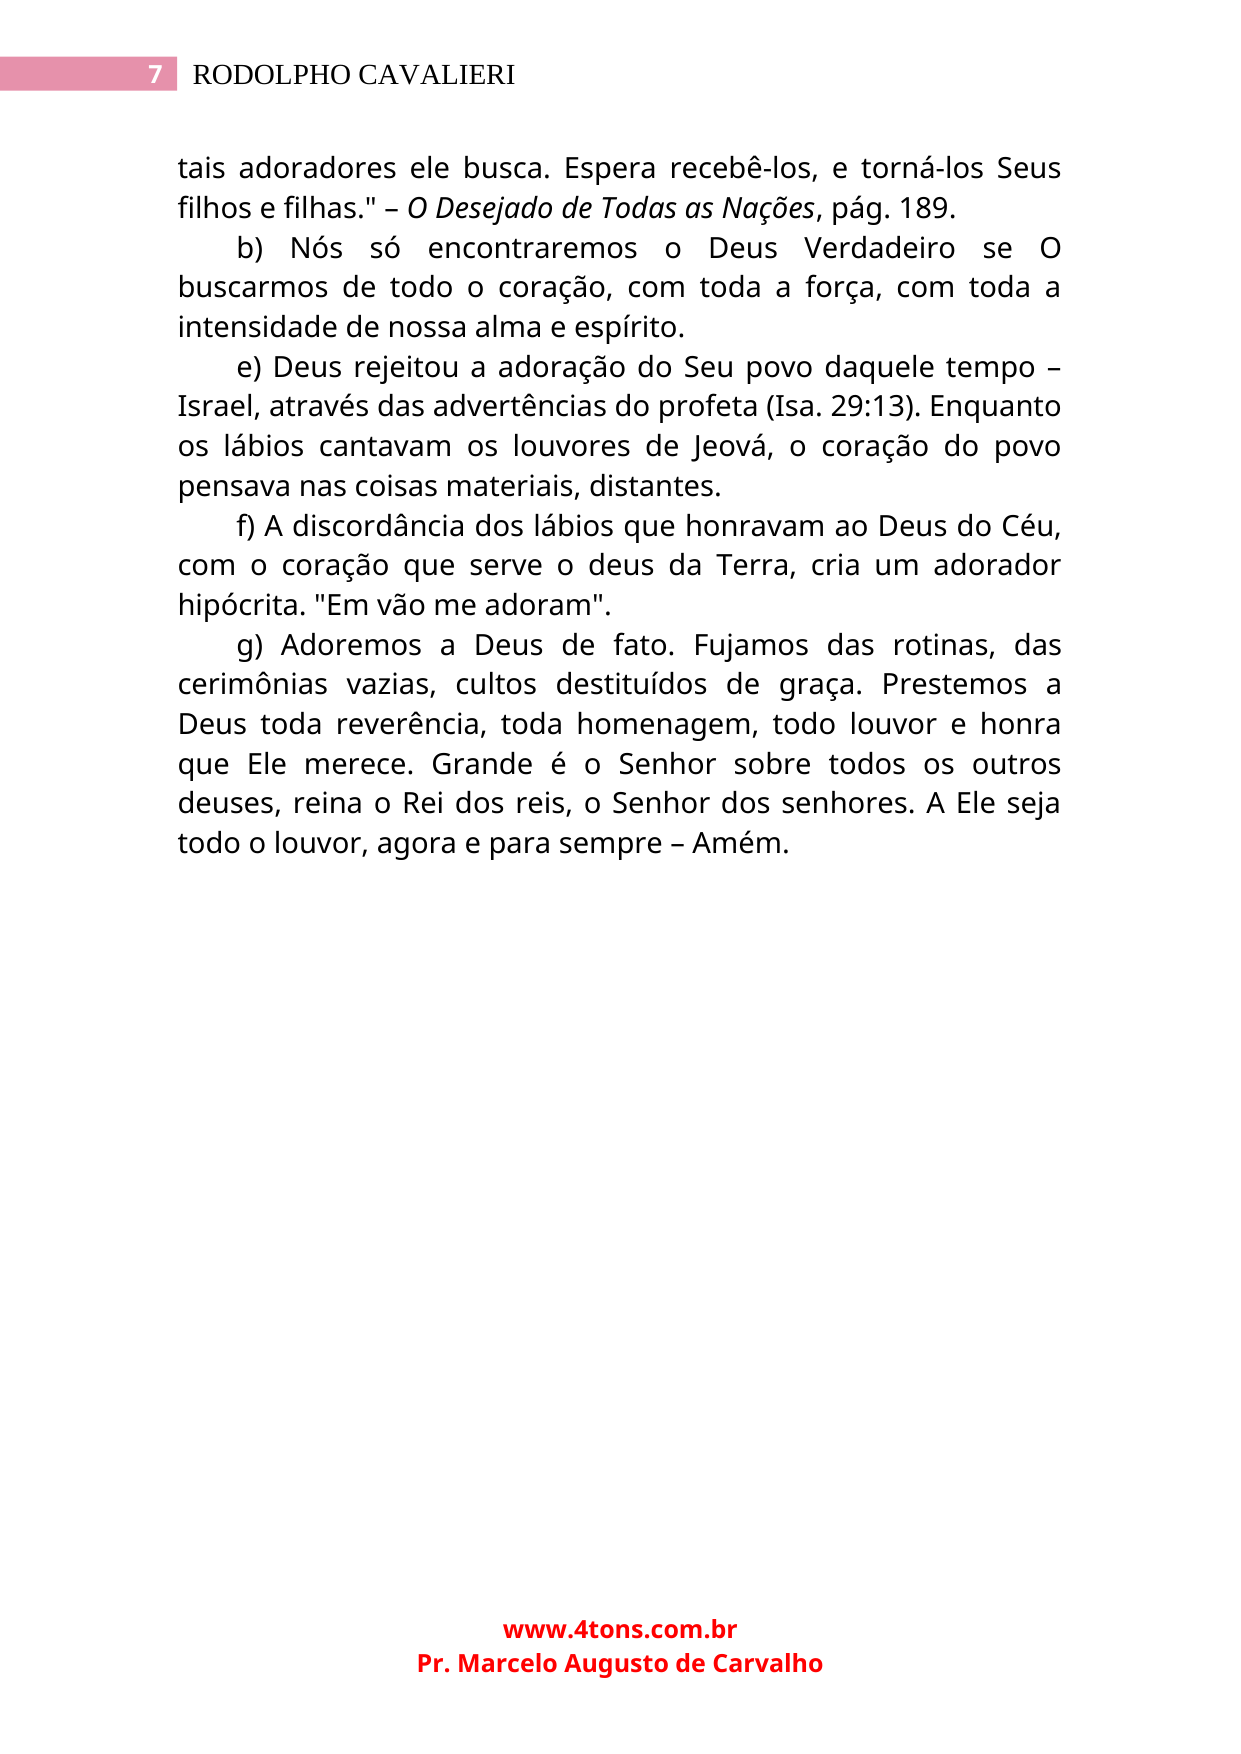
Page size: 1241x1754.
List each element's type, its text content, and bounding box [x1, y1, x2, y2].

text e) Deus rejeitou a adoração do Seu povo daquele tempo – Israel, através das advertências do profeta (Isa. 29:13). Enquanto os lábios cantavam os louvores de Jeová, o coração do povo pensava nas coisas materiais, distantes. [177, 346, 1063, 505]
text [177, 148, 1063, 227]
text b) Nós só encontraremos o Deus Verdadeiro se O buscarmos de todo o coração, com toda a força, com toda a intensidade de nossa alma e espírito. [177, 227, 1063, 346]
text f) A discordância dos lábios que honravam ao Deus do Céu, com o coração que serve o deus da Terra, cria um adorador hipócrita. "Em vão me adoram". [177, 505, 1063, 624]
text g) Adoremos a Deus de fato. Fujamos das rotinas, das cerimônias vazias, cultos destituídos de graça. Prestemos a Deus toda reverência, toda homenagem, todo louvor e honra que Ele merece. Grande é o Senhor sobre todos os outros deuses, reina o Rei dos reis, o Senhor dos senhores. A Ele seja todo o louvor, agora e para sempre – Amém. [177, 624, 1063, 862]
